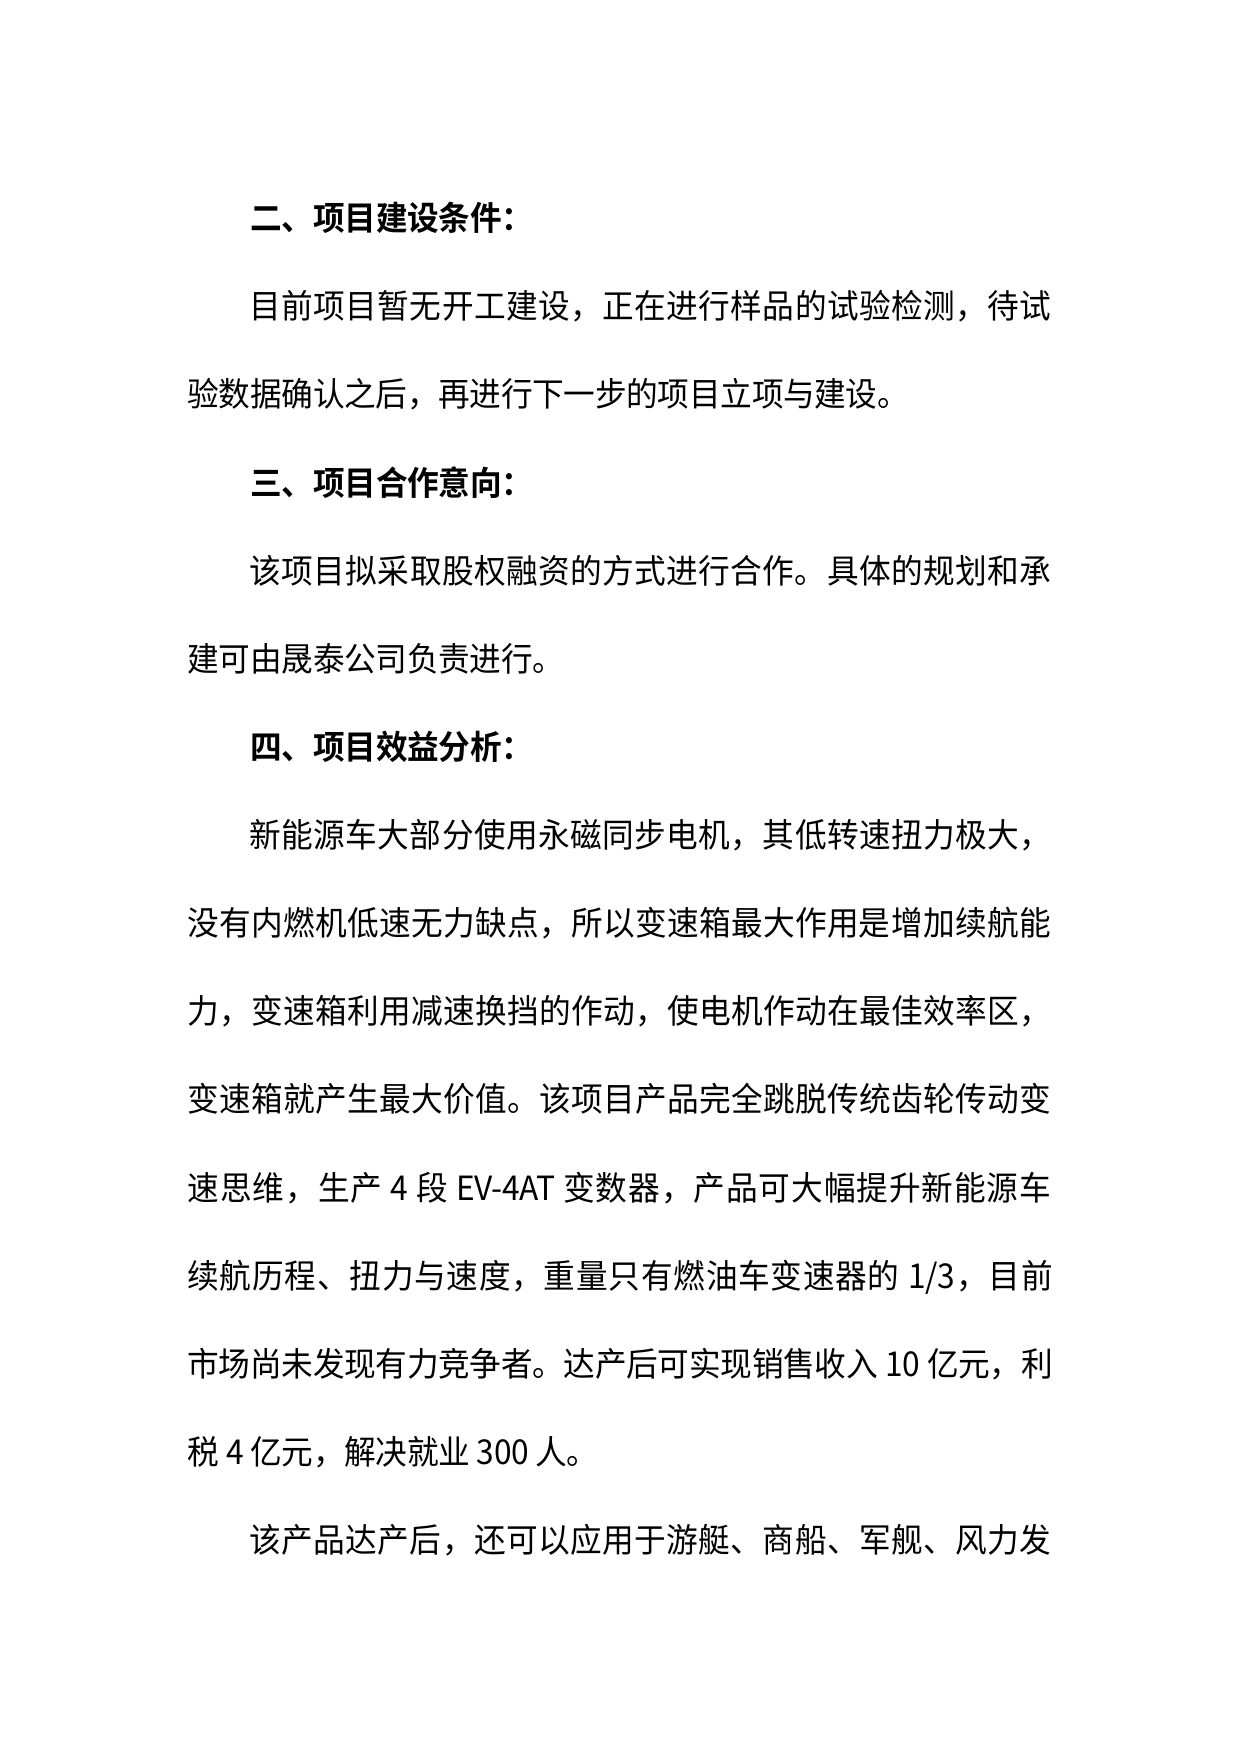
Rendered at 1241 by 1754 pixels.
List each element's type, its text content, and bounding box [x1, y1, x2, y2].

text 该项目拟采取股权融资的方式进行合作。具体的规划和承建可由晟泰公司负责进行。 [187, 524, 1053, 701]
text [187, 1494, 1053, 1582]
text 目前项目暂无开工建设，正在进行样品的试验检测，待试验数据确认之后，再进行下一步的项目立项与建设。 [187, 260, 1053, 436]
text 新能源车大部分使用永磁同步电机，其低转速扭力极大，没有内燃机低速无力缺点，所以变速箱最大作用是增加续航能力，变速箱利用减速换挡的作动，使电机作动在最佳效率区，变速箱就产生最大价值。该项目产品完全跳脱传统齿轮传动变速思维，生产4段EV-4AT变数器，产品可大幅提升新能源车续航历程、扭力与速度，重量只有燃油车变速器的1/3，目前市场尚未发现有力竞争者。达产后可实现销售收入10亿元，利税4亿元，解决就业300人。 [187, 789, 1053, 1494]
text 四、项目效益分析： [187, 701, 1053, 789]
text 三、项目合作意向： [187, 436, 1053, 524]
text 二、项目建设条件： [187, 172, 1053, 260]
